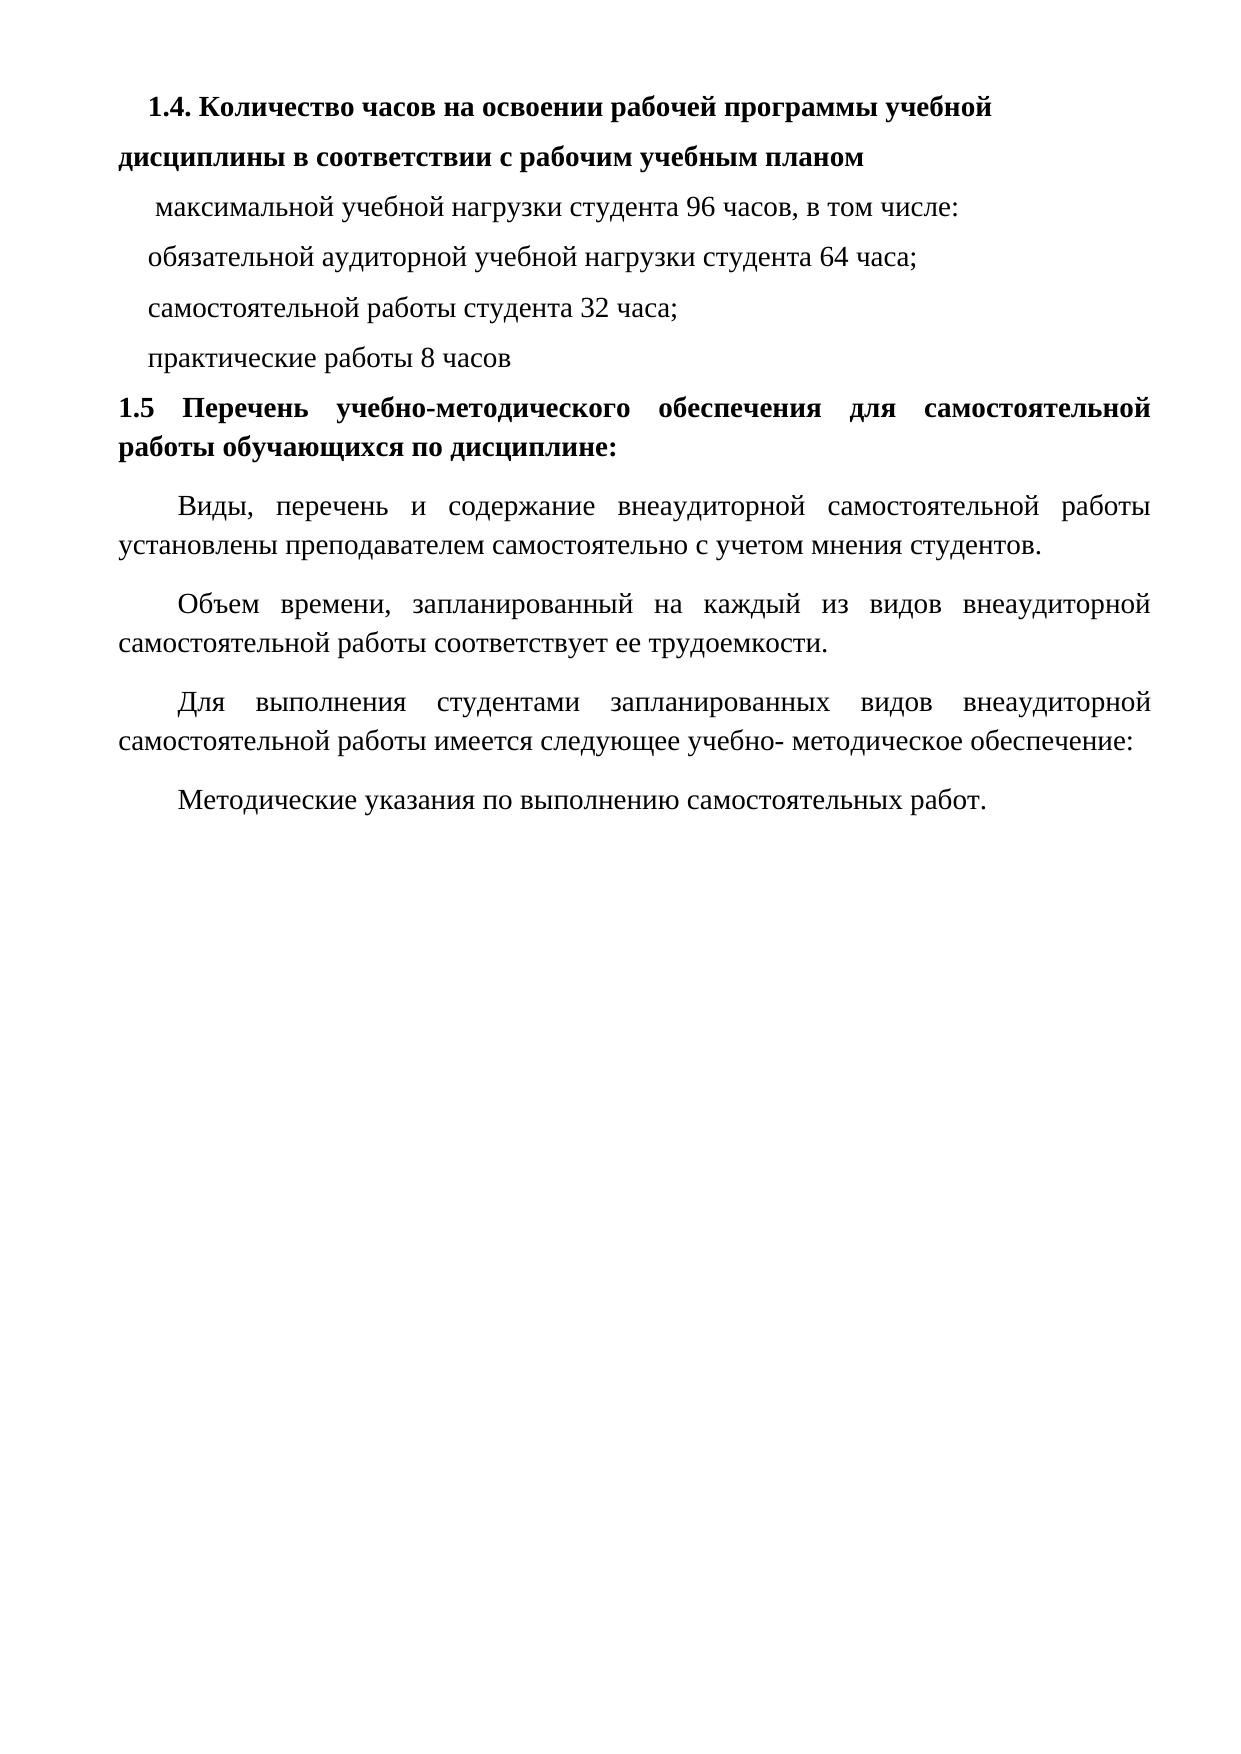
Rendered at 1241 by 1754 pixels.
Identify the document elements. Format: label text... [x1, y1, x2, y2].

text Методические указания по выполнению самостоятельных работ. [118, 782, 1152, 816]
text практические работы 8 часов [118, 340, 1152, 374]
text Объем времени, запланированный на каждый из видов внеаудиторной самостоятельной работы соответствует ее трудоемкости. [118, 586, 1152, 658]
text обязательной аудиторной учебной нагрузки студента 64 часа; [118, 239, 1152, 273]
text самостоятельной работы студента 32 часа; [118, 290, 1152, 323]
text максимальной учебной нагрузки студента 96 часов, в том числе: [118, 189, 1152, 223]
text 1.5 Перечень учебно-методического обеспечения для самостоятельной работы обучающихся по дисциплине: [118, 391, 1152, 463]
text 1.4. Количество часов на освоении рабочей программы учебной дисциплины в соответствии с рабочим учебным планом [118, 89, 1152, 172]
text Для выполнения студентами запланированных видов внеаудиторной самостоятельной работы имеется следующее учебно- методическое обеспечение: [118, 684, 1152, 756]
text Виды, перечень и содержание внеаудиторной самостоятельной работы установлены преподавателем самостоятельно с учетом мнения студентов. [118, 488, 1152, 561]
